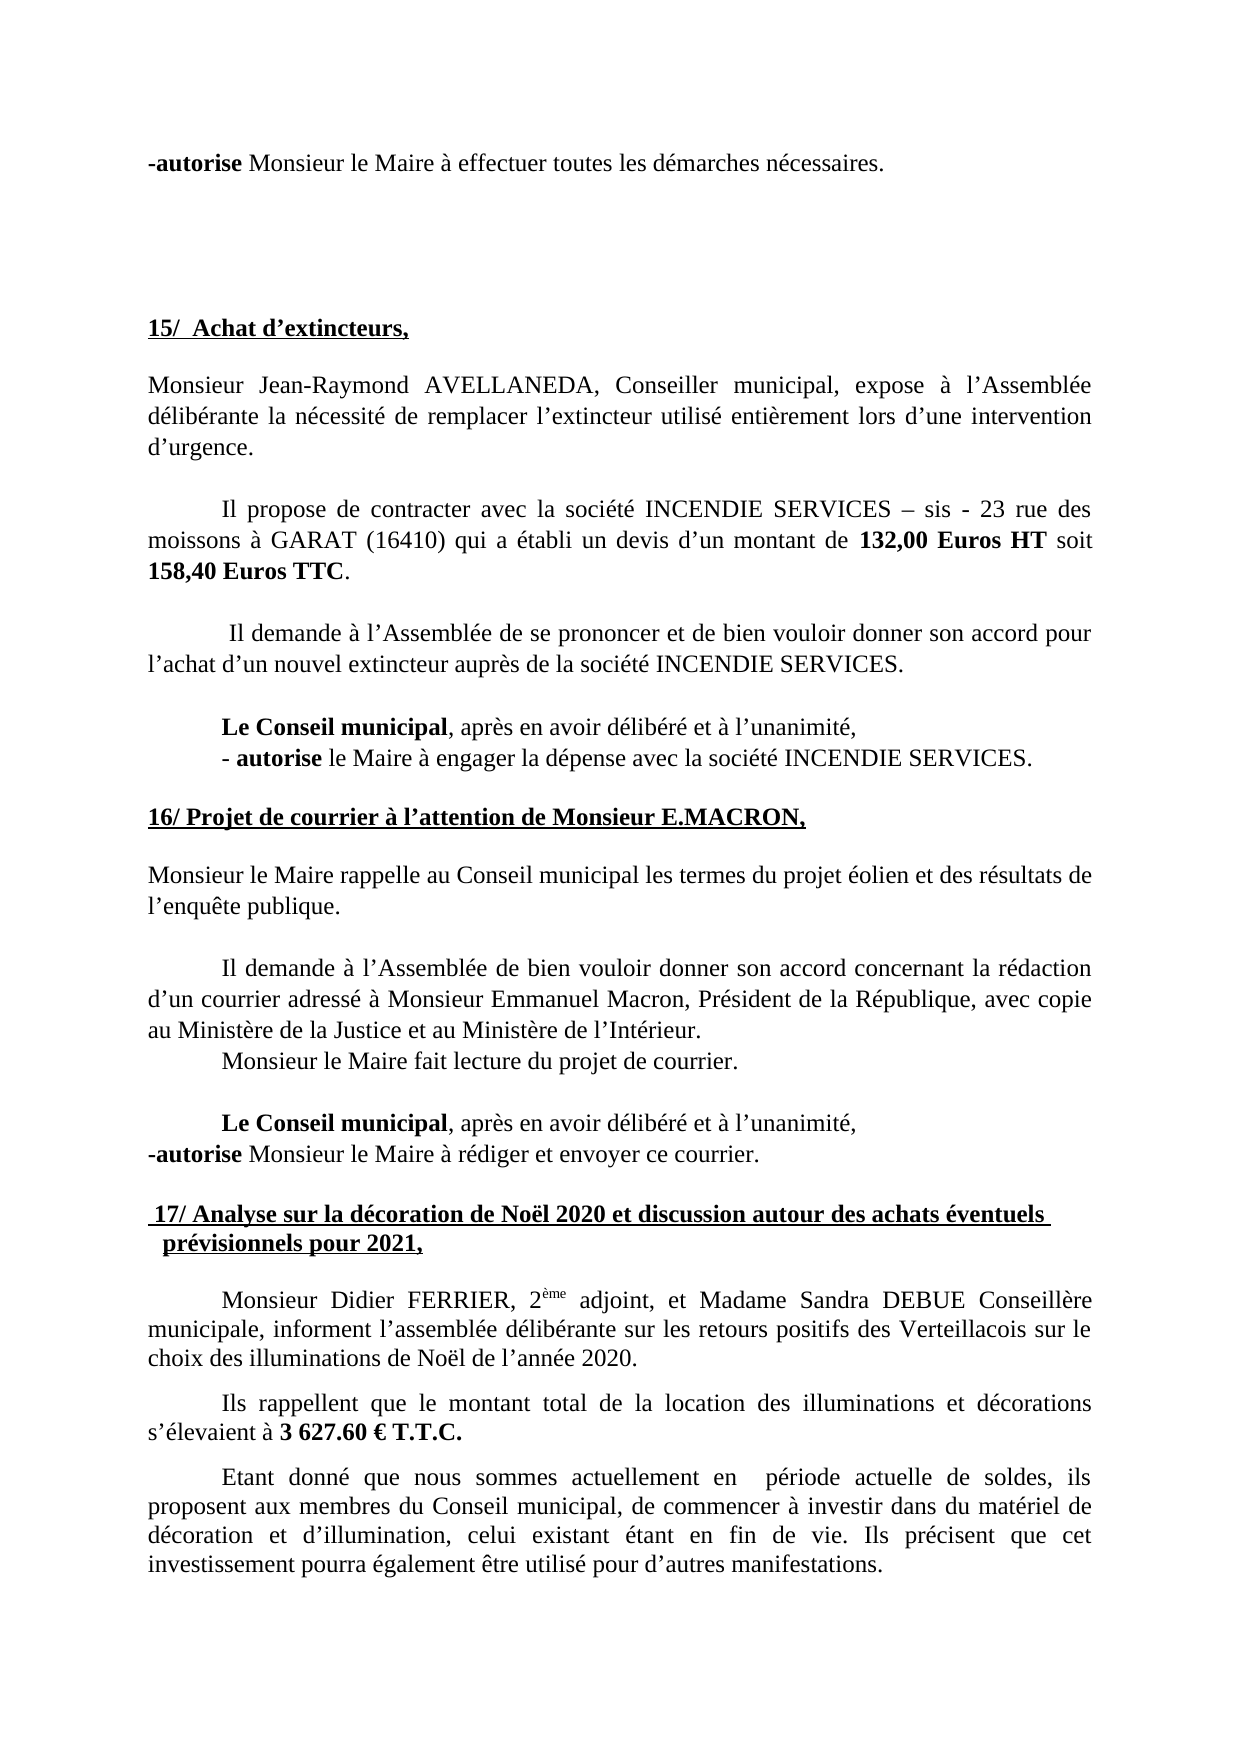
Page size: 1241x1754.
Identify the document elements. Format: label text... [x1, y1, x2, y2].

text 15/ Achat d’extincteurs, [148, 313, 1093, 341]
text Monsieur Jean-Raymond AVELLANEDA, Conseiller municipal, expose à l’Assemblée délibérante la nécessité de remplacer l’extincteur utilisé entièrement lors d’une intervention d’urgence. [148, 370, 1093, 461]
text Ils rappellent que le montant total de la location des illuminations et décorations s’élevaient à 3 627.60 € T.T.C. [148, 1388, 1093, 1446]
text 16/ Projet de courrier à l’attention de Monsieur E.MACRON, [148, 802, 1093, 831]
text Il propose de contracter avec la société INCENDIE SERVICES – sis - 23 rue des moissons à GARAT (16410) qui a établi un devis d’un montant de 132,00 Euros HT soit 158,40 Euros TTC. [148, 494, 1093, 585]
text 17/ Analyse sur la décoration de Noël 2020 et discussion autour des achats éventuels prévisionnels pour 2021, [148, 1199, 1093, 1257]
text -autorise Monsieur le Maire à rédiger et envoyer ce courrier. [148, 1139, 1093, 1168]
text - autorise le Maire à engager la dépense avec la société INCENDIE SERVICES. [148, 743, 1093, 771]
text Etant donné que nous sommes actuellement en période actuelle de soldes, ils proposent aux membres du Conseil municipal, de commencer à investir dans du matériel de décoration et d’illumination, celui existant étant en fin de vie. Ils précisent que cet investissement pourra également être utilisé pour d’autres manifestations. [148, 1462, 1093, 1577]
text Il demande à l’Assemblée de se prononcer et de bien vouloir donner son accord pour l’achat d’un nouvel extincteur auprès de la société INCENDIE SERVICES. [148, 618, 1093, 678]
text Le Conseil municipal, après en avoir délibéré et à l’unanimité, [148, 1108, 1093, 1137]
text -autorise Monsieur le Maire à effectuer toutes les démarches nécessaires. [148, 148, 1093, 176]
text Il demande à l’Assemblée de bien vouloir donner son accord concernant la rédaction d’un courrier adressé à Monsieur Emmanuel Macron, Président de la République, avec copie au Ministère de la Justice et au Ministère de l’Intérieur. [148, 953, 1093, 1044]
text Monsieur le Maire rappelle au Conseil municipal les termes du projet éolien et des résultats de l’enquête publique. [148, 860, 1093, 920]
text Monsieur le Maire fait lecture du projet de courrier. [148, 1046, 1093, 1075]
text Monsieur Didier FERRIER, 2ème adjoint, et Madame Sandra DEBUE Conseillère municipale, informent l’assemblée délibérante sur les retours positifs des Verteillacois sur le choix des illuminations de Noël de l’année 2020. [148, 1285, 1093, 1372]
text Le Conseil municipal, après en avoir délibéré et à l’unanimité, [148, 712, 1093, 740]
